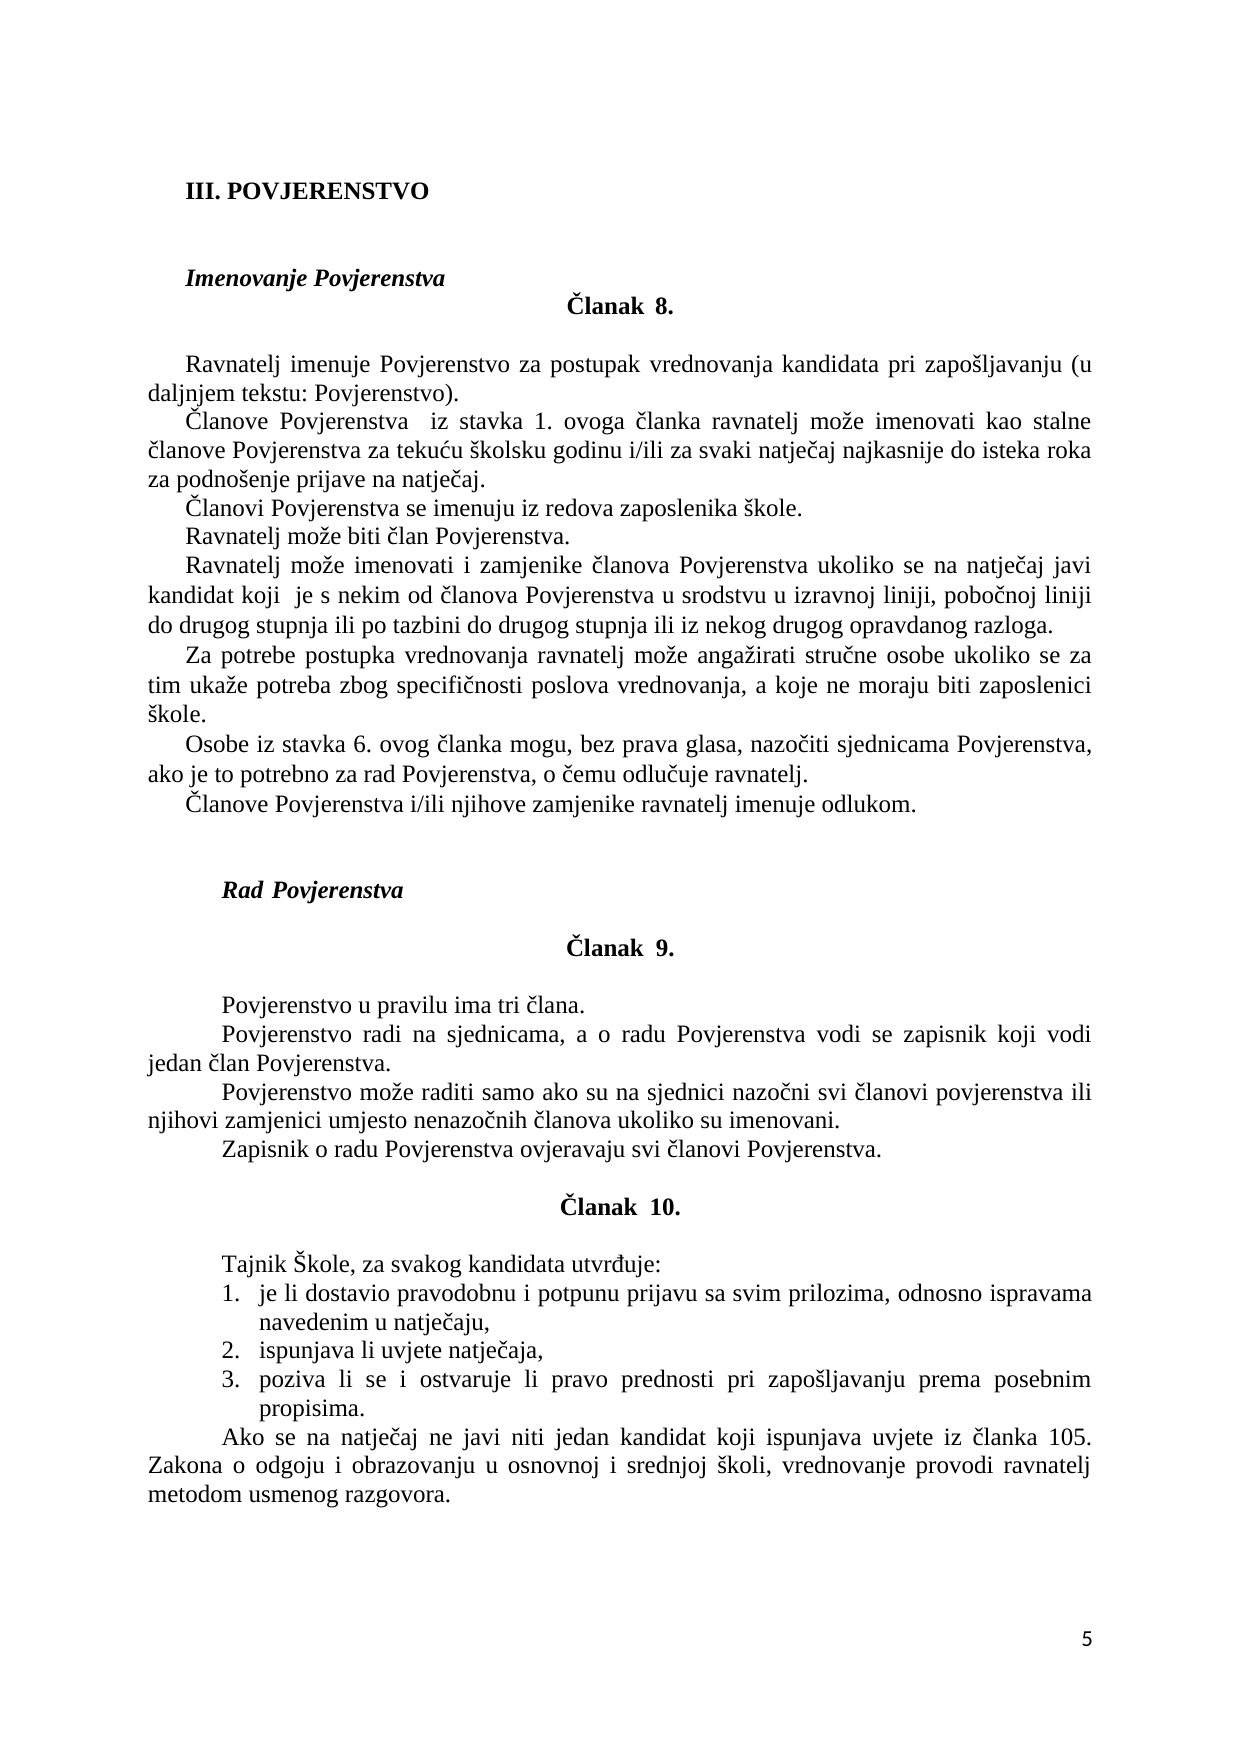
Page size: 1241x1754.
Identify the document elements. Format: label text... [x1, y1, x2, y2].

text Ravnatelj imenuje Povjerenstvo za postupak vrednovanja kandidata pri zapošljavanju (u daljnjem tekstu: Povjerenstvo). [148, 349, 1093, 406]
list ispunjava li uvjete natječaja, [221, 1336, 1093, 1364]
text Ako se na natječaj ne javi niti jedan kandidat koji ispunjava uvjete iz članka 105. Zakona o odgoju i obrazovanju u osnovnoj i srednjoj školi, vrednovanje provodi ravnatelj metodom usmenog razgovora. [148, 1422, 1093, 1508]
list poziva li se i ostvaruje li pravo prednosti pri zapošljavanju prema posebnim propisima. [221, 1364, 1093, 1422]
text Članove Povjerenstva i/ili njihove zamjenike ravnatelj imenuje odlukom. [148, 789, 1093, 818]
text Osobe iz stavka 6. ovog članka mogu, bez prava glasa, nazočiti sjednicama Povjerenstva, ako je to potrebno za rad Povjerenstva, o čemu odlučuje ravnatelj. [148, 729, 1093, 788]
text III. POVJERENSTVO [185, 176, 1093, 205]
text Rad Povjerenstva [148, 876, 1093, 904]
text Imenovanje Povjerenstva [148, 263, 1093, 291]
text Članak 9. [148, 933, 1093, 962]
text Ravnatelj može imenovati i zamjenike članova Povjerenstva ukoliko se na natječaj javi kandidat koji je s nekim od članova Povjerenstva u srodstvu u izravnoj liniji, pobočnoj liniji do drugog stupnja ili po tazbini do drugog stupnja ili iz nekog drugog opravdanog razloga. [148, 550, 1093, 639]
text Za potrebe postupka vrednovanja ravnatelj može angažirati stručne osobe ukoliko se za tim ukaže potreba zbog specifičnosti poslova vrednovanja, a koje ne moraju biti zaposlenici škole. [148, 640, 1093, 728]
text Članovi Povjerenstva se imenuju iz redova zaposlenika škole. [148, 493, 1093, 521]
text Članak 8. [148, 291, 1093, 320]
text Tajnik Škole, za svakog kandidata utvrđuje: [148, 1249, 1093, 1278]
list je li dostavio pravodobnu i potpunu prijavu sa svim prilozima, odnosno ispravama navedenim u natječaju, [221, 1278, 1093, 1336]
text Članove Povjerenstva iz stavka 1. ovoga članka ravnatelj može imenovati kao stalne članove Povjerenstva za tekuću školsku godinu i/ili za svaki natječaj najkasnije do isteka roka za podnošenje prijave na natječaj. [148, 406, 1093, 493]
text Povjerenstvo radi na sjednicama, a o radu Povjerenstva vodi se zapisnik koji vodi jedan član Povjerenstva. [148, 1019, 1093, 1077]
text Povjerenstvo u pravilu ima tri člana. [148, 991, 1093, 1019]
text Ravnatelj može biti član Povjerenstva. [148, 521, 1093, 550]
text Zapisnik o radu Povjerenstva ovjeravaju svi članovi Povjerenstva. [148, 1134, 1093, 1163]
text Povjerenstvo može raditi samo ako su na sjednici nazočni svi članovi povjerenstva ili njihovi zamjenici umjesto nenazočnih članova ukoliko su imenovani. [148, 1077, 1093, 1134]
text Članak 10. [148, 1192, 1093, 1221]
